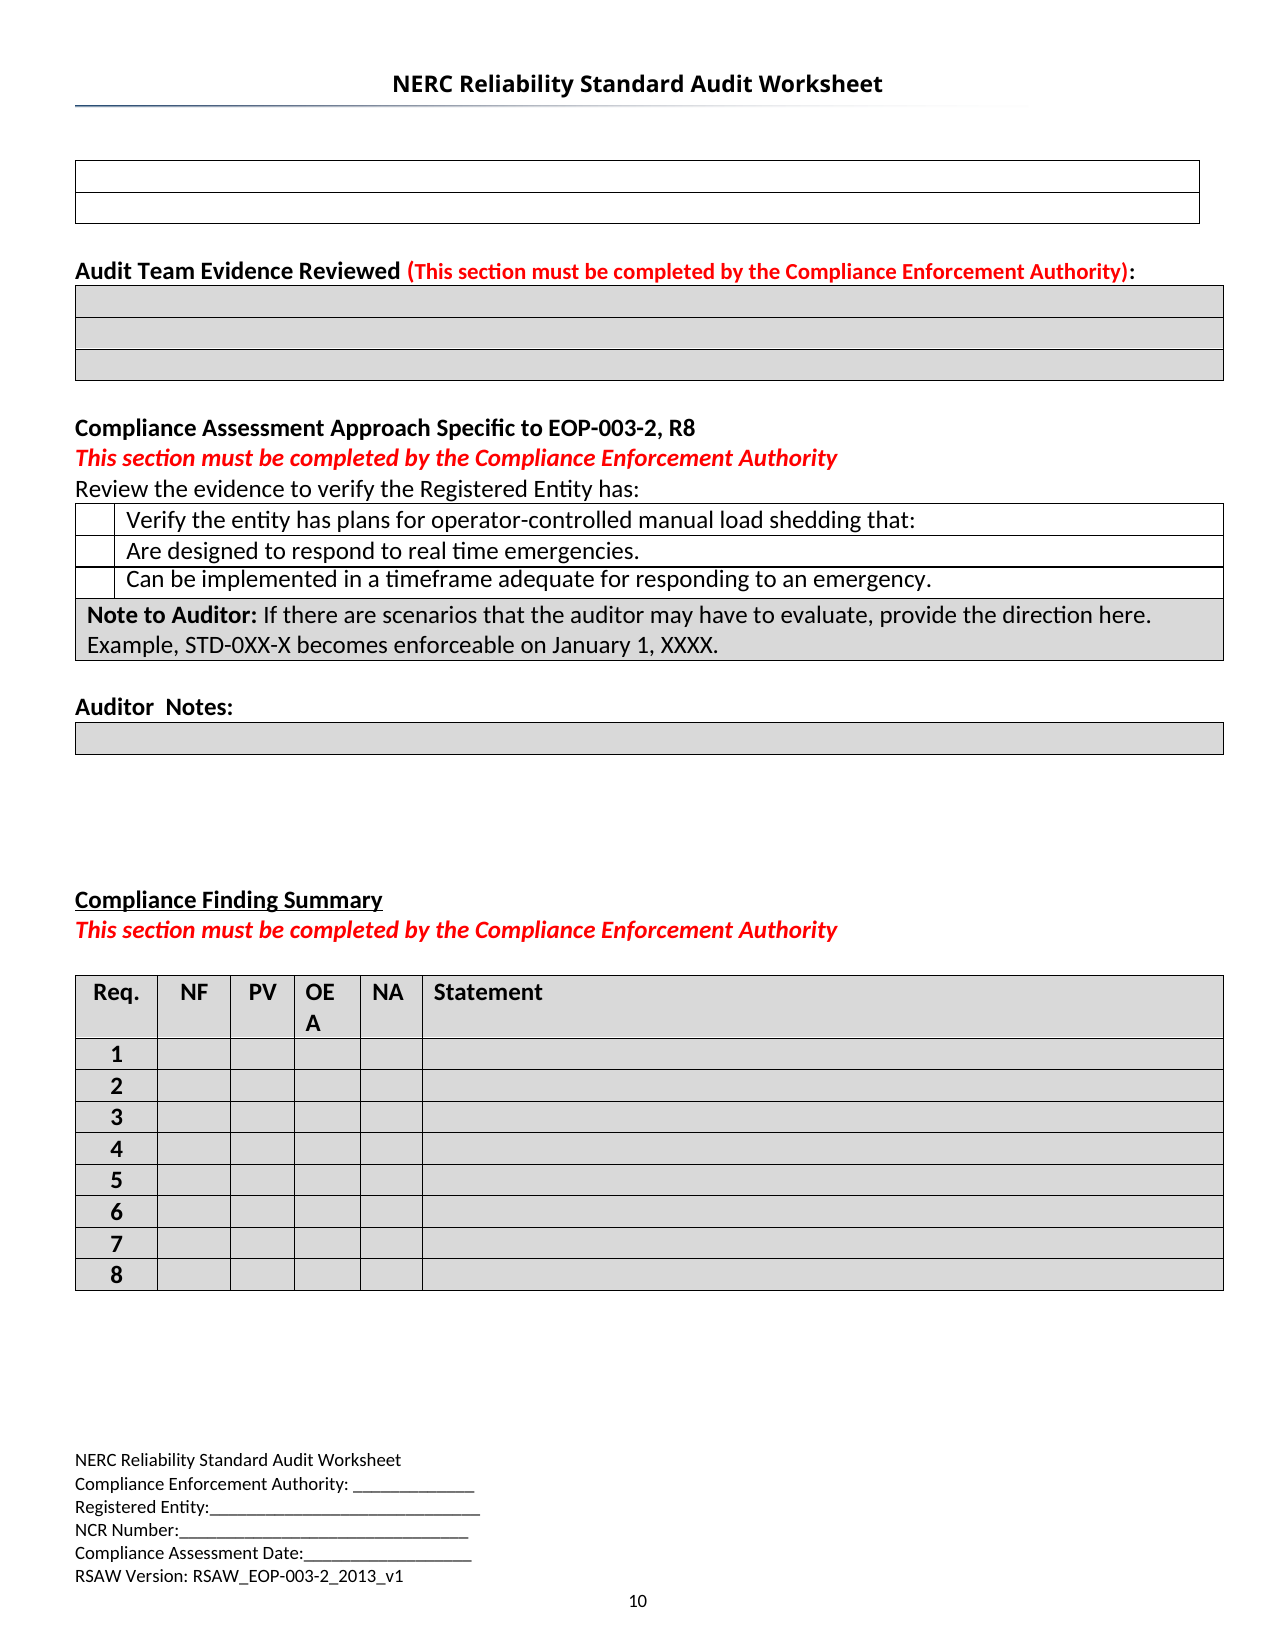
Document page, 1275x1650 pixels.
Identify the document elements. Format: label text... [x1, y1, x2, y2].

table_cell [158, 1070, 230, 1101]
text Auditor Notes: [75, 692, 1200, 722]
table_cell [158, 1039, 230, 1069]
text Review the evidence to verify the Registered Entity has: [75, 473, 1200, 503]
table_cell [295, 1259, 360, 1290]
table_cell [361, 1165, 422, 1195]
table_cell [158, 1102, 230, 1132]
table_cell [423, 1102, 1223, 1132]
subtitle Compliance Finding Summary [75, 884, 1200, 914]
table_cell Note to Auditor: If there are scenarios that the auditor may have to evaluate, provide the direction here. Example, STD-0XX-X becomes enforceable on January 1, XXXX. [76, 599, 1223, 660]
table_cell 1 [76, 1039, 157, 1069]
table_cell [231, 1102, 294, 1132]
text Compliance Assessment Approach Specific to EOP-003-2, R8 [75, 412, 1200, 442]
table_cell [76, 161, 1199, 192]
table_cell [423, 1039, 1223, 1069]
table_cell [295, 1196, 360, 1227]
table_cell [361, 1133, 422, 1164]
table_header PV [231, 976, 294, 1037]
table_cell [295, 1165, 360, 1195]
table_header Req. [76, 976, 157, 1037]
table_header Verify the entity has plans for operator-controlled manual load shedding that: [115, 504, 1223, 535]
table_cell 3 [76, 1102, 157, 1132]
table_cell [231, 1228, 294, 1258]
table_cell [231, 1259, 294, 1290]
table_cell [158, 1165, 230, 1195]
table_header [76, 286, 1223, 317]
text This section must be completed by the Compliance Enforcement Authority [75, 442, 1200, 473]
table_cell 8 [76, 1259, 157, 1290]
table_cell Are designed to respond to real time emergencies. [115, 536, 1223, 566]
table_cell [361, 1196, 422, 1227]
table_cell [76, 350, 1223, 380]
table_cell [231, 1165, 294, 1195]
picture [75, 105, 1052, 114]
table_cell [295, 1039, 360, 1069]
table_cell [423, 1133, 1223, 1164]
table_cell [423, 1196, 1223, 1227]
table_cell [231, 1196, 294, 1227]
table_cell [423, 1165, 1223, 1195]
table_cell Can be implemented in a timeframe adequate for responding to an emergency. [115, 568, 1223, 598]
table_cell [158, 1196, 230, 1227]
table_cell [76, 193, 1199, 223]
table_cell [361, 1070, 422, 1101]
table_cell [231, 1070, 294, 1101]
table_cell [158, 1228, 230, 1258]
table_header Statement [423, 976, 1223, 1037]
table_header [76, 504, 114, 535]
table_cell [423, 1259, 1223, 1290]
table_cell [361, 1039, 422, 1069]
table_cell [423, 1228, 1223, 1258]
table_cell [76, 568, 114, 598]
table_cell [295, 1102, 360, 1132]
table_cell [295, 1133, 360, 1164]
table_cell 5 [76, 1165, 157, 1195]
table_cell 2 [76, 1070, 157, 1101]
table_cell [361, 1102, 422, 1132]
table_header OEA [295, 976, 360, 1037]
table_cell [361, 1228, 422, 1258]
table_cell [158, 1259, 230, 1290]
table_cell [231, 1133, 294, 1164]
table_cell [295, 1070, 360, 1101]
table_cell [423, 1070, 1223, 1101]
table_cell [231, 1039, 294, 1069]
table_cell [361, 1259, 422, 1290]
table_cell 7 [76, 1228, 157, 1258]
table_cell [76, 318, 1223, 348]
table_cell 6 [76, 1196, 157, 1227]
table_header [76, 723, 1223, 754]
table_cell [158, 1133, 230, 1164]
text Audit Team Evidence Reviewed (This section must be completed by the Compliance Enforcement Authority): [75, 255, 1200, 285]
table_cell [76, 536, 114, 566]
table_header NA [361, 976, 422, 1037]
text This section must be completed by the Compliance Enforcement Authority [75, 914, 1200, 945]
table_header NF [158, 976, 230, 1037]
table_cell [295, 1228, 360, 1258]
table_cell 4 [76, 1133, 157, 1164]
